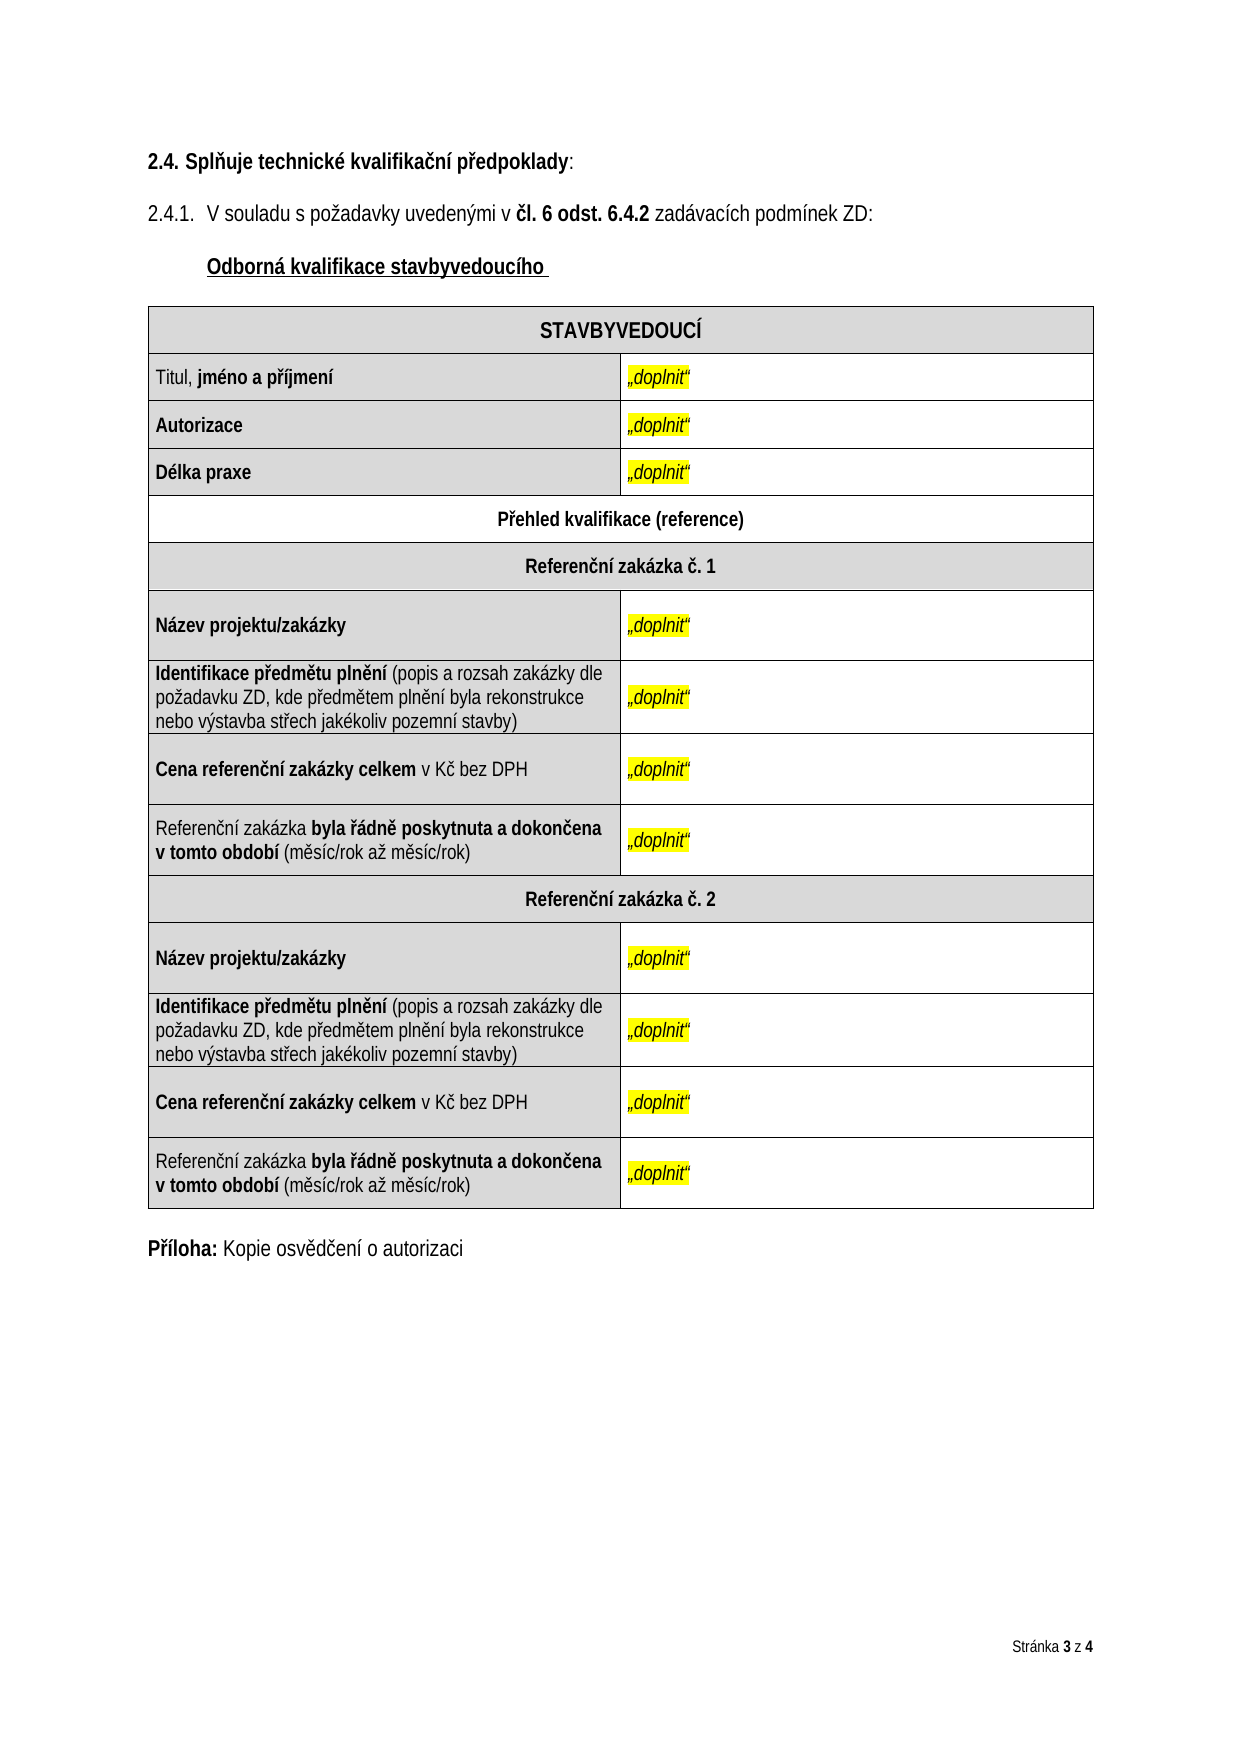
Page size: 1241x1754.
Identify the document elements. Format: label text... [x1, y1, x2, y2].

table_cell Referenční zakázka byla řádně poskytnuta a dokončena v tomto období (měsíc/rok až měsíc/rok) [149, 1138, 620, 1208]
table_cell Délka praxe [149, 449, 620, 495]
table_cell „doplnit“ [621, 923, 1093, 993]
table_cell Cena referenční zakázky celkem v Kč bez DPH [149, 1067, 620, 1137]
table_cell Identifikace předmětu plnění (popis a rozsah zakázky dle požadavku ZD, kde předmětem plnění byla rekonstrukce nebo výstavba střech jakékoliv pozemní stavby) [149, 994, 620, 1066]
table_cell „doplnit“ [621, 1138, 1093, 1208]
table_cell Referenční zakázka byla řádně poskytnuta a dokončena v tomto období (měsíc/rok až měsíc/rok) [149, 805, 620, 875]
table_cell „doplnit“ [621, 401, 1093, 448]
text Odborná kvalifikace stavbyvedoucího [207, 253, 1093, 279]
table_cell Autorizace [149, 401, 620, 448]
table_cell Název projektu/zakázky [149, 923, 620, 993]
table_cell „doplnit“ [621, 994, 1093, 1066]
table_cell „doplnit“ [621, 1067, 1093, 1137]
table_cell Referenční zakázka č. 2 [149, 876, 1093, 922]
table_cell „doplnit“ [621, 661, 1093, 733]
table_cell „doplnit“ [621, 449, 1093, 495]
table_cell Cena referenční zakázky celkem v Kč bez DPH [149, 734, 620, 804]
table_cell „doplnit“ [621, 734, 1093, 804]
list Splňuje technické kvalifikační předpoklady: [148, 148, 1093, 174]
table_cell „doplnit“ [621, 591, 1093, 660]
table_header STAVBYVEDOUCÍ [149, 307, 1093, 353]
table_cell Titul, jméno a příjmení [149, 354, 620, 400]
table_cell Název projektu/zakázky [149, 591, 620, 660]
table_cell „doplnit“ [621, 805, 1093, 875]
table_cell Přehled kvalifikace (reference) [149, 496, 1093, 542]
list V souladu s požadavky uvedenými v čl. 6 odst. 6.4.2 zadávacích podmínek ZD: [148, 200, 1093, 227]
table_cell „doplnit“ [621, 354, 1093, 400]
text Příloha: Kopie osvědčení o autorizaci [148, 1235, 1093, 1261]
table_cell Identifikace předmětu plnění (popis a rozsah zakázky dle požadavku ZD, kde předmětem plnění byla rekonstrukce nebo výstavba střech jakékoliv pozemní stavby) [149, 661, 620, 733]
table_cell Referenční zakázka č. 1 [149, 543, 1093, 589]
